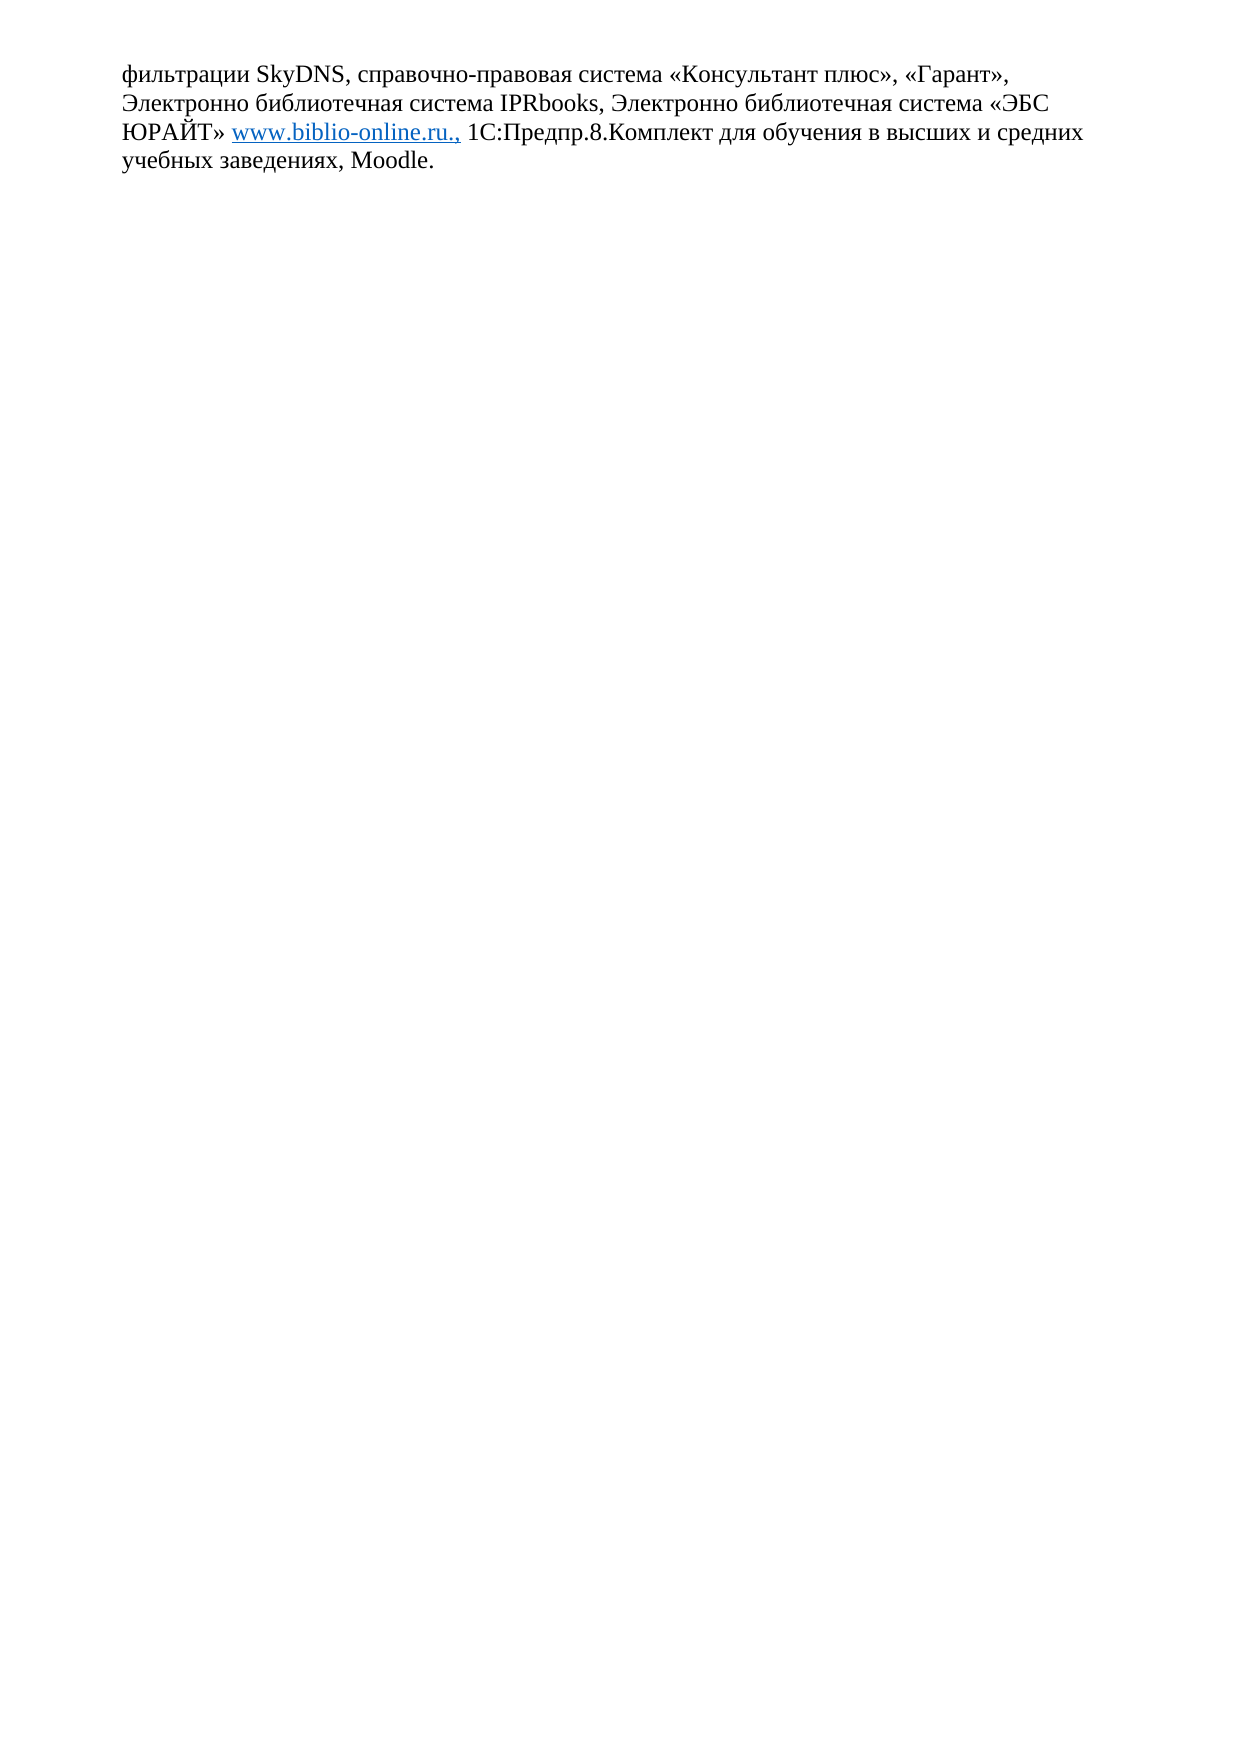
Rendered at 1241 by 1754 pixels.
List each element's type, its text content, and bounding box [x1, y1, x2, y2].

table_header фильтрации SkyDNS, справочно-правовая система «Консультант плюс», «Гарант», Электронно библиотечная система IPRbooks, Электронно библиотечная система «ЭБС ЮРАЙТ» www.biblio-online.ru., 1С:Предпр.8.Комплект для обучения в высших и средних учебных заведениях, Moodle. [118, 59, 1124, 176]
